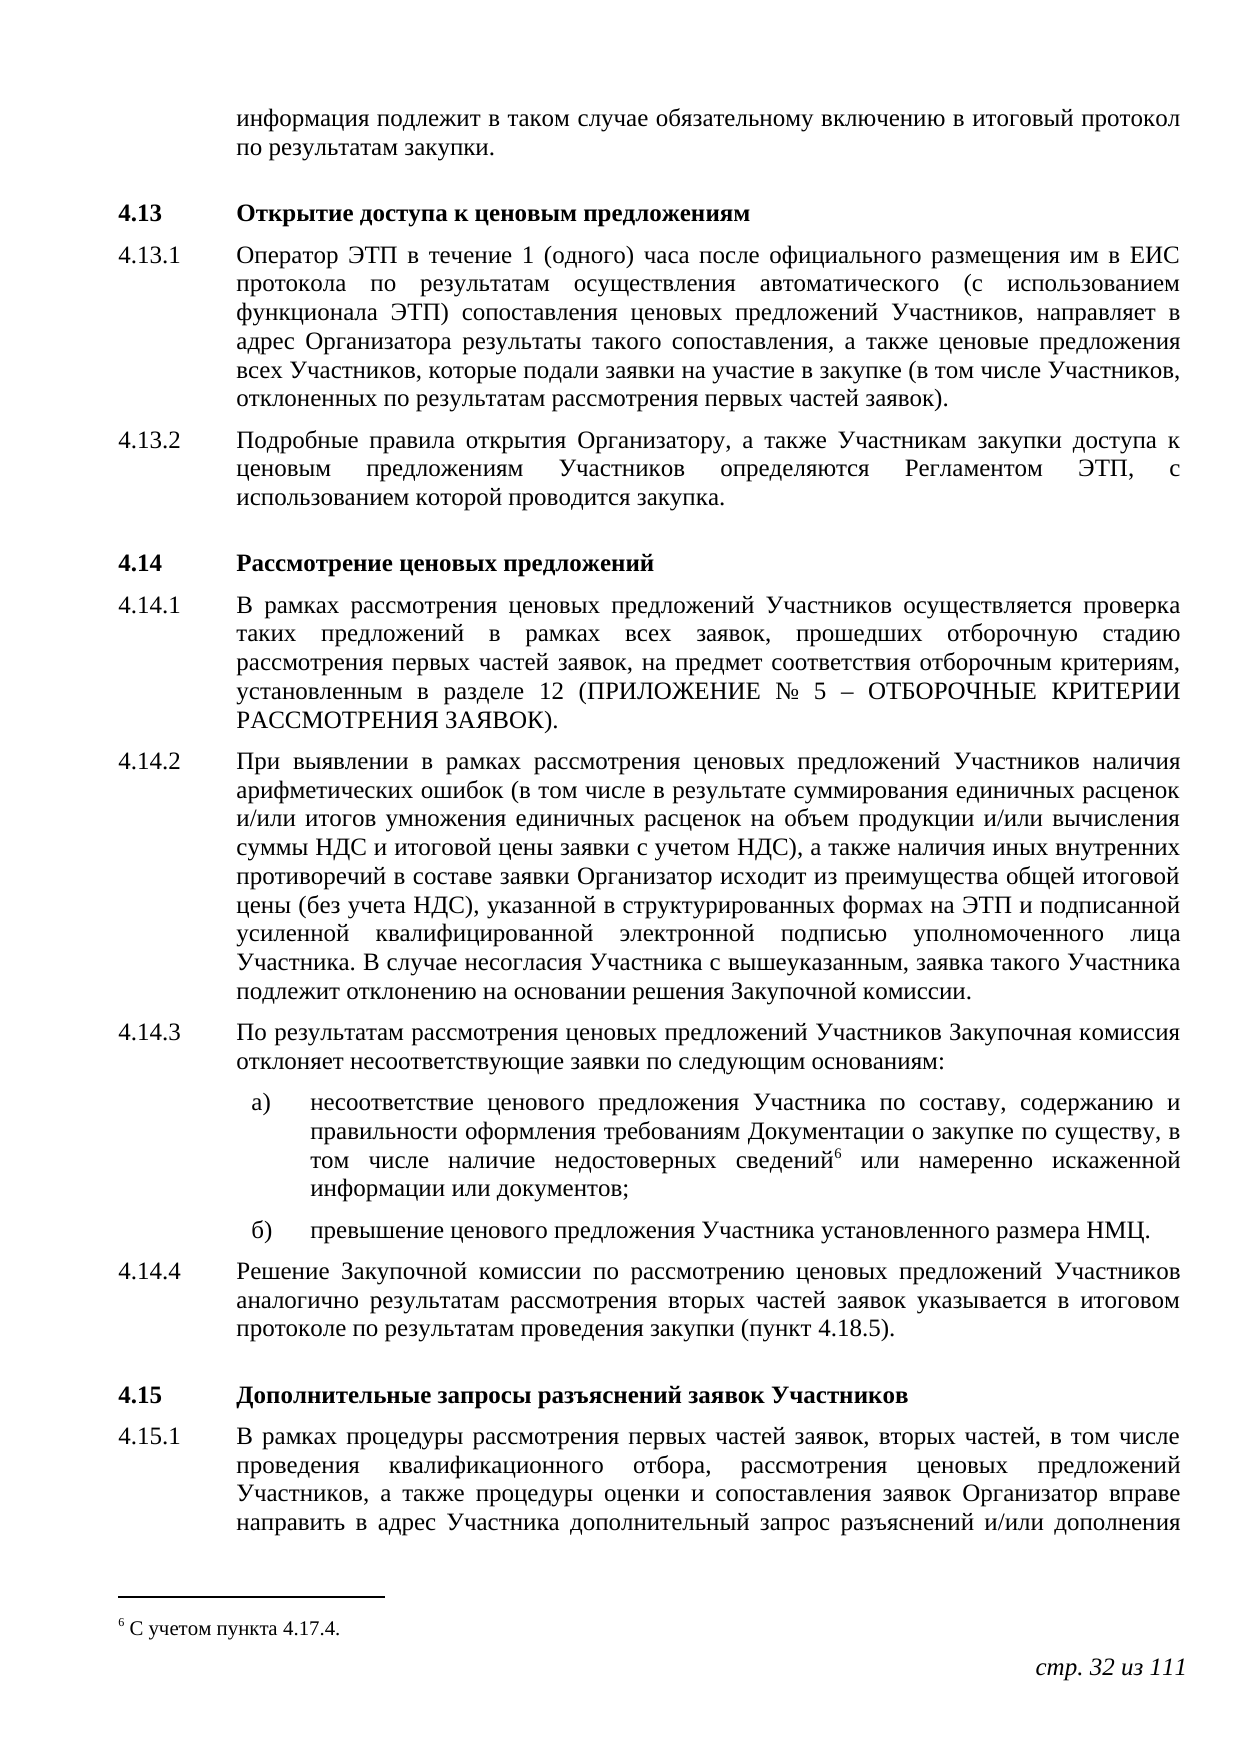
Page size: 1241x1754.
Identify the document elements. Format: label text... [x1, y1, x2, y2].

text По результатам рассмотрения ценовых предложений Участников Закупочная комиссия отклоняет несоответствующие заявки по следующим основаниям: [118, 1017, 1181, 1075]
text несоответствие ценового предложения Участника по составу, содержанию и правильности оформления требованиям Документации о закупке по существу, в том числе наличие недостоверных сведений или намеренно искаженной информации или документов; [251, 1087, 1181, 1202]
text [118, 1421, 1181, 1536]
subtitle Рассмотрение ценовых предложений [118, 548, 1181, 577]
text Решение Закупочной комиссии по рассмотрению ценовых предложений Участников аналогично результатам рассмотрения вторых частей заявок указывается в итоговом протоколе по результатам проведения закупки (пункт 4.18.5). [118, 1256, 1181, 1342]
text При выявлении в рамках рассмотрения ценовых предложений Участников наличия арифметических ошибок (в том числе в результате суммирования единичных расценок и/или итогов умножения единичных расценок на объем продукции и/или вычисления суммы НДС и итоговой цены заявки с учетом НДС), а также наличия иных внутренних противоречий в составе заявки Организатор исходит из преимущества общей итоговой цены (без учета НДС), указанной в структурированных формах на ЭТП и подписанной усиленной квалифицированной электронной подписью уполномоченного лица Участника. В случае несогласия Участника с вышеуказанным, заявка такого Участника подлежит отклонению на основании решения Закупочной комиссии. [118, 746, 1181, 1005]
text превышение ценового предложения Участника установленного размера НМЦ. [251, 1215, 1181, 1243]
subtitle Открытие доступа к ценовым предложениям [118, 198, 1181, 227]
subtitle Дополнительные запросы разъяснений заявок Участников [118, 1380, 1181, 1408]
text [118, 103, 1181, 161]
text Оператор ЭТП в течение 1 (одного) часа после официального размещения им в ЕИС протокола по результатам осуществления автоматического (с использованием функционала ЭТП) сопоставления ценовых предложений Участников, направляет в адрес Организатора результаты такого сопоставления, а также ценовые предложения всех Участников, которые подали заявки на участие в закупке (в том числе Участников, отклоненных по результатам рассмотрения первых частей заявок). [118, 240, 1181, 412]
text Подробные правила открытия Организатору, а также Участникам закупки доступа к ценовым предложениям Участников определяются Регламентом ЭТП, с использованием которой проводится закупка. [118, 425, 1181, 511]
text В рамках рассмотрения ценовых предложений Участников осуществляется проверка таких предложений в рамках всех заявок, прошедших отборочную стадию рассмотрения первых частей заявок, на предмет соответствия отборочным критериям, установленным в разделе 12 (ПРИЛОЖЕНИЕ № 5 – ОТБОРОЧНЫЕ КРИТЕРИИ РАССМОТРЕНИЯ ЗАЯВОК). [118, 590, 1181, 733]
